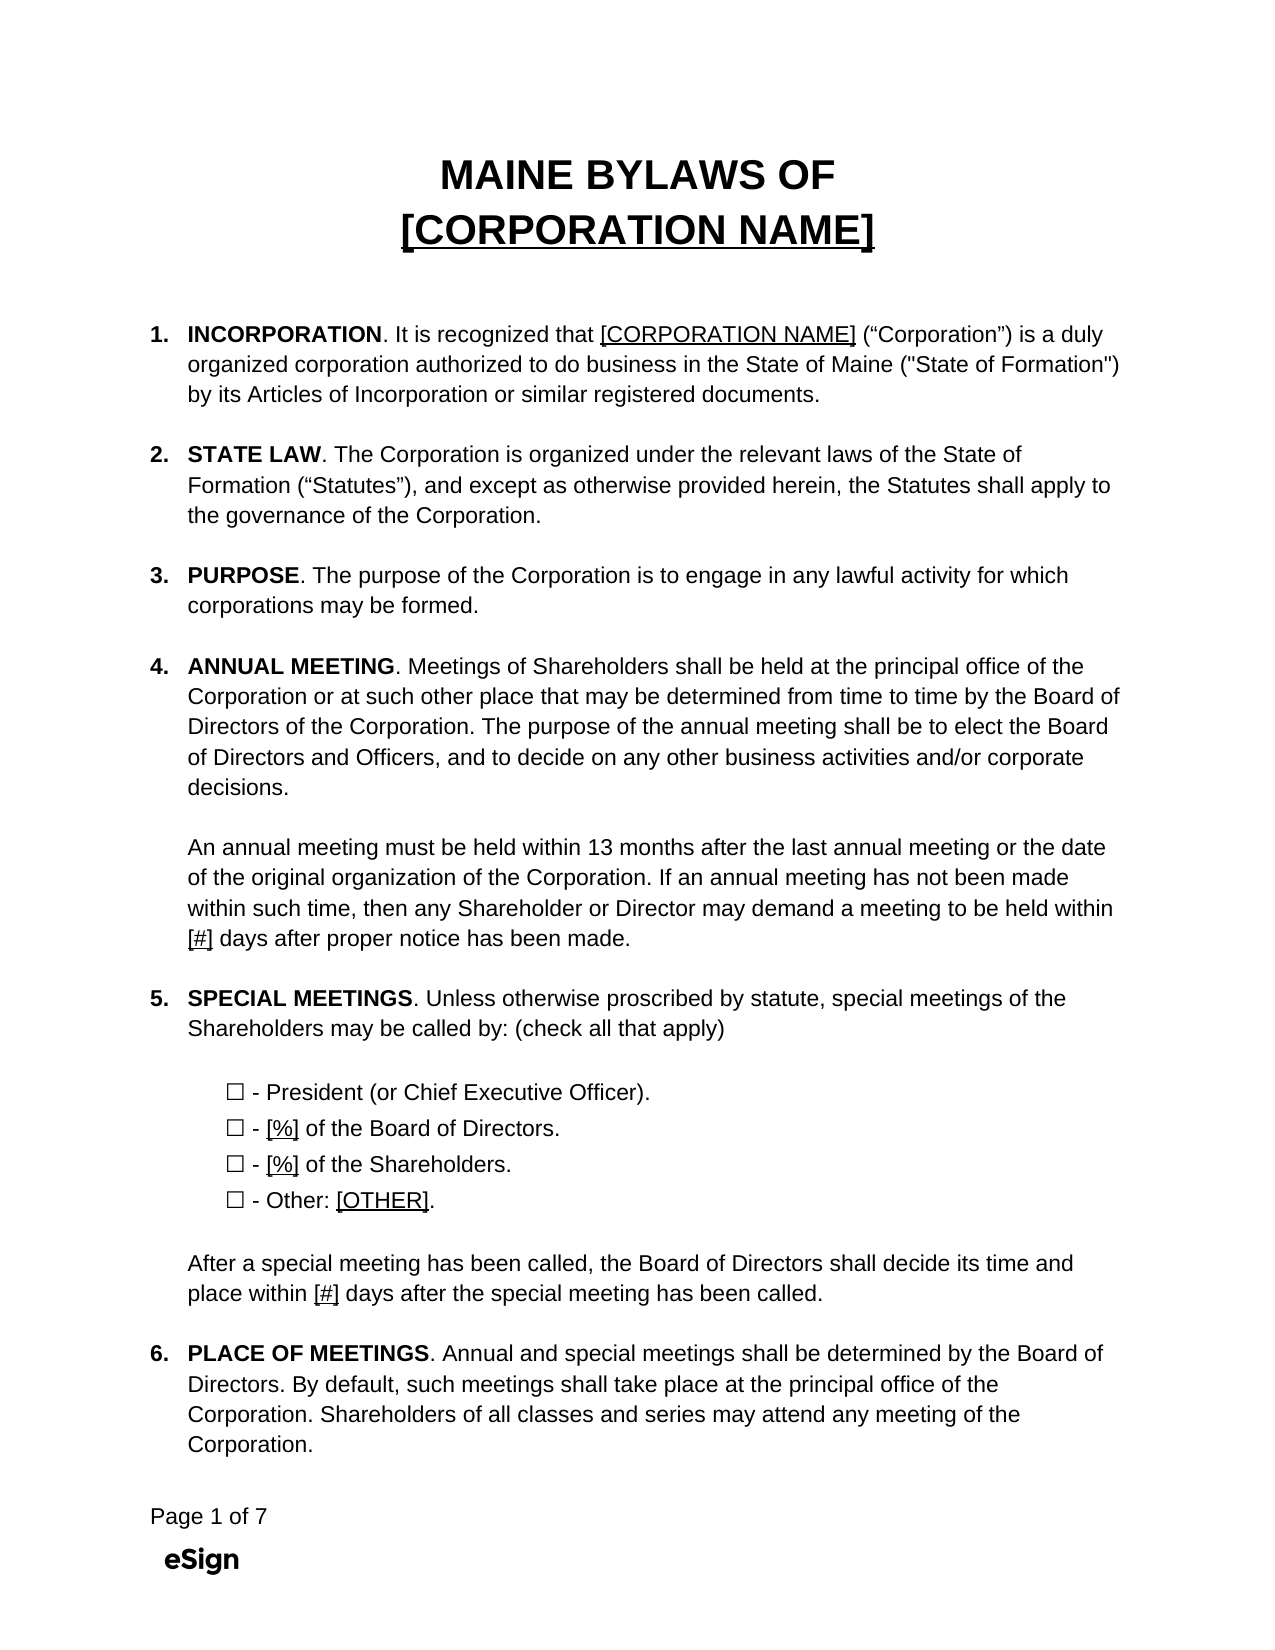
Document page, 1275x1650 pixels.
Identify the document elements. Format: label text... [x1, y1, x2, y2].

list INCORPORATION. It is recognized that [CORPORATION NAME] (“Corporation”) is a duly organized corporation authorized to do business in the State of Maine ("State of Formation") by its Articles of Incorporation or similar registered documents. [150, 321, 1125, 407]
list PURPOSE. The purpose of the Corporation is to engage in any lawful activity for which corporations may be formed. [150, 562, 1125, 619]
text - [%] of the Shareholders. [225, 1148, 1125, 1179]
list PLACE OF MEETINGS. Annual and special meetings shall be determined by the Board of Directors. By default, such meetings shall take place at the principal office of the Corporation. Shareholders of all classes and series may attend any meeting of the Corporation. [150, 1340, 1125, 1457]
text After a special meeting has been called, the Board of Directors shall decide its time and place within [#] days after the special meeting has been called. [187, 1250, 1125, 1306]
text - President (or Chief Executive Officer). [225, 1076, 1125, 1107]
text - Other: [OTHER]. [225, 1184, 1125, 1215]
list ANNUAL MEETING. Meetings of Shareholders shall be held at the principal office of the Corporation or at such other place that may be determined from time to time by the Board of Directors of the Corporation. The purpose of the annual meeting shall be to elect the Board of Directors and Officers, and to decide on any other business activities and/or corporate decisions. [150, 653, 1125, 800]
list STATE LAW. The Corporation is organized under the relevant laws of the State of Formation (“Statutes”), and except as otherwise provided herein, the Statutes shall apply to the governance of the Corporation. [150, 441, 1125, 528]
text - [%] of the Board of Directors. [225, 1112, 1125, 1143]
list SPECIAL MEETINGS. Unless otherwise proscribed by statute, special meetings of the Shareholders may be called by: (check all that apply) [150, 985, 1125, 1042]
text MAINE BYLAWS OF [150, 150, 1125, 198]
picture [150, 1534, 256, 1585]
list An annual meeting must be held within 13 months after the last annual meeting or the date of the original organization of the Corporation. If an annual meeting has not been made within such time, then any Shareholder or Director may demand a meeting to be held within [#] days after proper notice has been made. [187, 834, 1125, 951]
text [CORPORATION NAME] [150, 205, 1125, 253]
